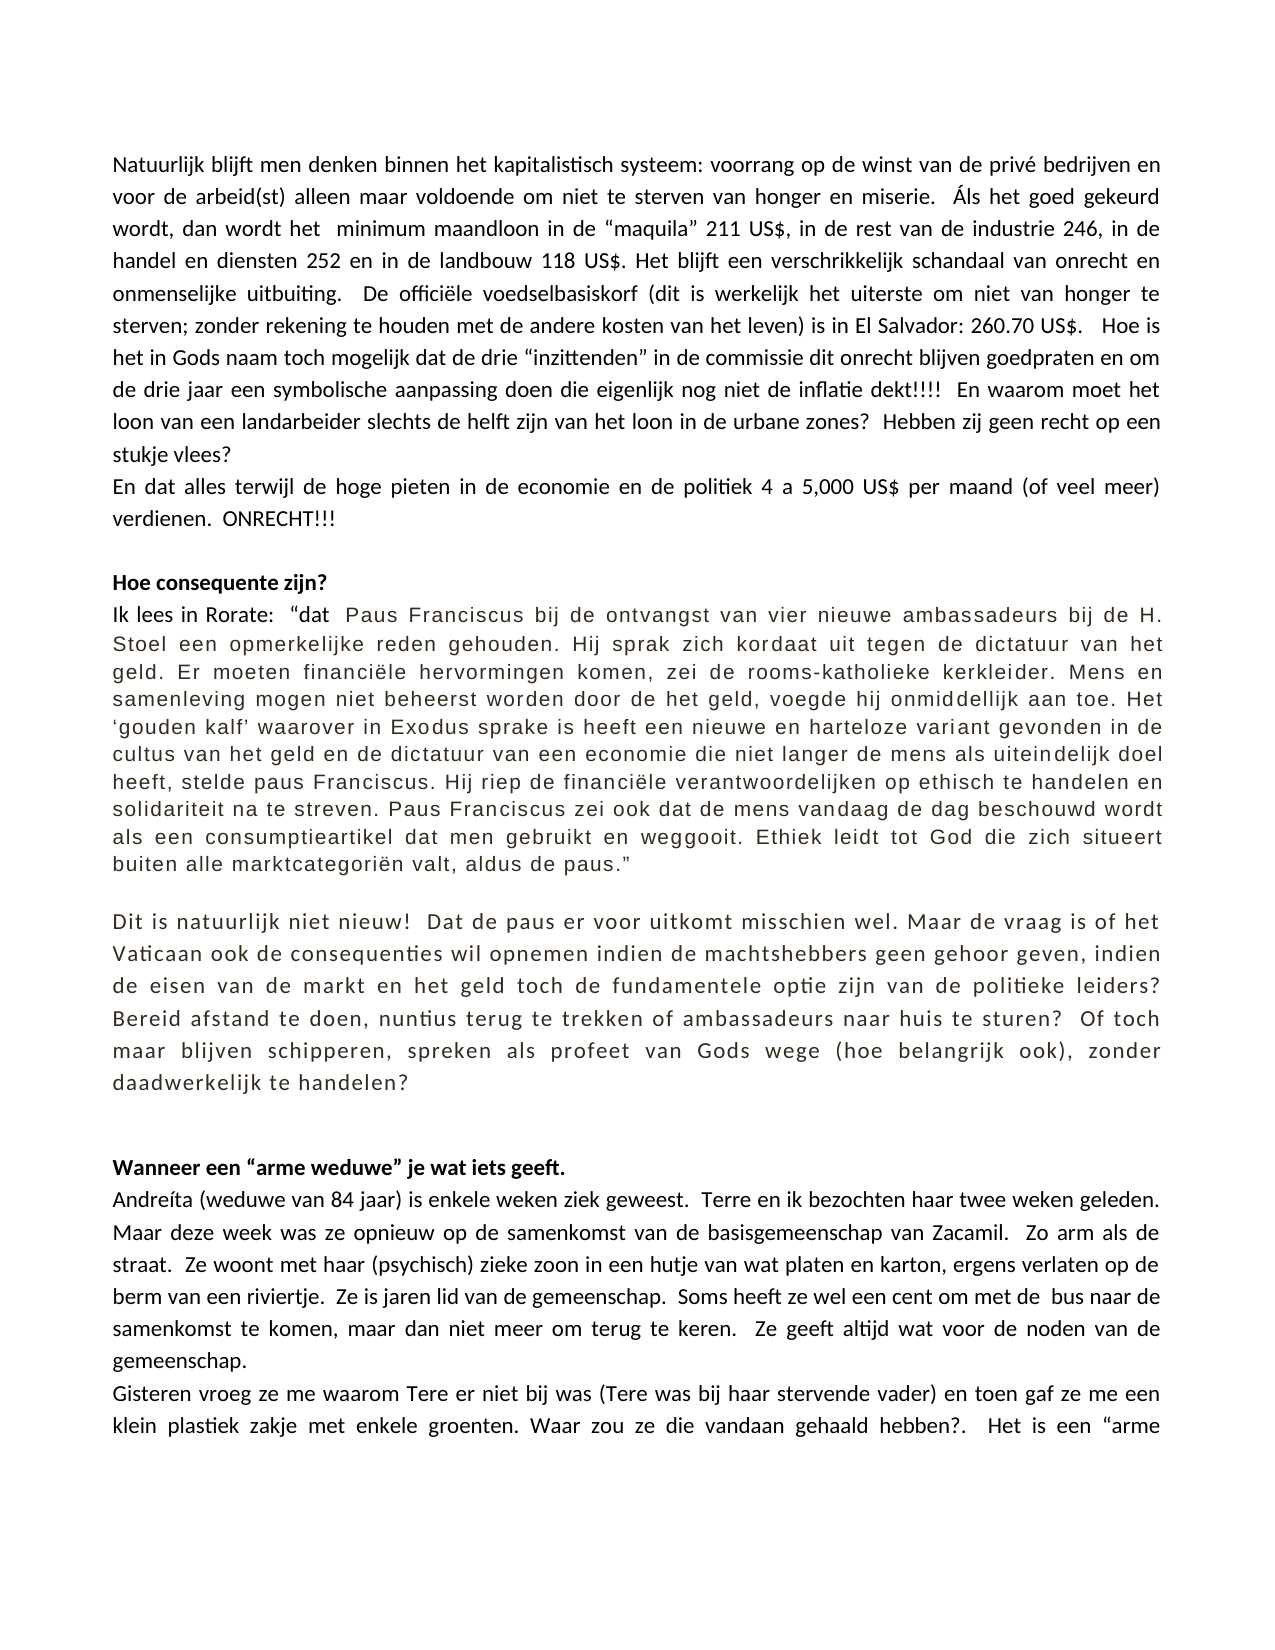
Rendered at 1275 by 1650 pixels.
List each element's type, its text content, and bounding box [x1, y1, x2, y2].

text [112, 1379, 1162, 1439]
text Hoe consequente zijn? [112, 568, 1162, 596]
text Natuurlijk blijft men denken binnen het kapitalistisch systeem: voorrang op de winst van de privé bedrijven en voor de arbeid(st) alleen maar voldoende om niet te sterven van honger en miserie. Áls het goed gekeurd wordt, dan wordt het minimum maandloon in de “maquila” 211 US$, in de rest van de industrie 246, in de handel en diensten 252 en in de landbouw 118 US$. Het blijft een verschrikkelijk schandaal van onrecht en onmenselijke uitbuiting. De officiële voedselbasiskorf (dit is werkelijk het uiterste om niet van honger te sterven; zonder rekening te houden met de andere kosten van het leven) is in El Salvador: 260.70 US$. Hoe is het in Gods naam toch mogelijk dat de drie “inzittenden” in de commissie dit onrecht blijven goedpraten en om de drie jaar een symbolische aanpassing doen die eigenlijk nog niet de inflatie dekt!!!! En waarom moet het loon van een landarbeider slechts de helft zijn van het loon in de urbane zones? Hebben zij geen recht op een stukje vlees? [112, 150, 1162, 468]
text Wanneer een “arme weduwe” je wat iets geeft. [112, 1153, 1162, 1181]
text Andreíta (weduwe van 84 jaar) is enkele weken ziek geweest. Terre en ik bezochten haar twee weken geleden. Maar deze week was ze opnieuw op de samenkomst van de basisgemeenschap van Zacamil. Zo arm als de straat. Ze woont met haar (psychisch) zieke zoon in een hutje van wat platen en karton, ergens verlaten op de berm van een riviertje. Ze is jaren lid van de gemeenschap. Soms heeft ze wel een cent om met de bus naar de samenkomst te komen, maar dan niet meer om terug te keren. Ze geeft altijd wat voor de noden van de gemeenschap. [112, 1186, 1162, 1374]
text En dat alles terwijl de hoge pieten in de economie en de politiek 4 a 5,000 US$ per maand (of veel meer) verdienen. ONRECHT!!! [112, 472, 1162, 532]
text Ik lees in Rorate: “dat Paus Franciscus bij de ontvangst van vier nieuwe ambassadeurs bij de H. Stoel een opmerkelijke reden gehouden. Hij sprak zich kordaat uit tegen de dictatuur van het geld. Er moeten financiële hervormingen komen, zei de rooms-katholieke kerkleider. Mens en samenleving mogen niet beheerst worden door de het geld, voegde hij onmiddellijk aan toe. Het ‘gouden kalf’ waarover in Exodus sprake is heeft een nieuwe en harteloze variant gevonden in de cultus van het geld en de dictatuur van een economie die niet langer de mens als uiteindelijk doel heeft, stelde paus Franciscus. Hij riep de financiële verantwoordelijken op ethisch te handelen en solidariteit na te streven. Paus Franciscus zei ook dat de mens vandaag de dag beschouwd wordt als een consumptieartikel dat men gebruikt en weggooit. Ethiek leidt tot God die zich situeert buiten alle marktcategoriën valt, aldus de paus.” [112, 601, 1162, 876]
text Dit is natuurlijk niet nieuw! Dat de paus er voor uitkomt misschien wel. Maar de vraag is of het Vaticaan ook de consequenties wil opnemen indien de machtshebbers geen gehoor geven, indien de eisen van de markt en het geld toch de fundamentele optie zijn van de politieke leiders? Bereid afstand te doen, nuntius terug te trekken of ambassadeurs naar huis te sturen? Of toch maar blijven schipperen, spreken als profeet van Gods wege (hoe belangrijk ook), zonder daadwerkelijk te handelen? [112, 907, 1162, 1096]
